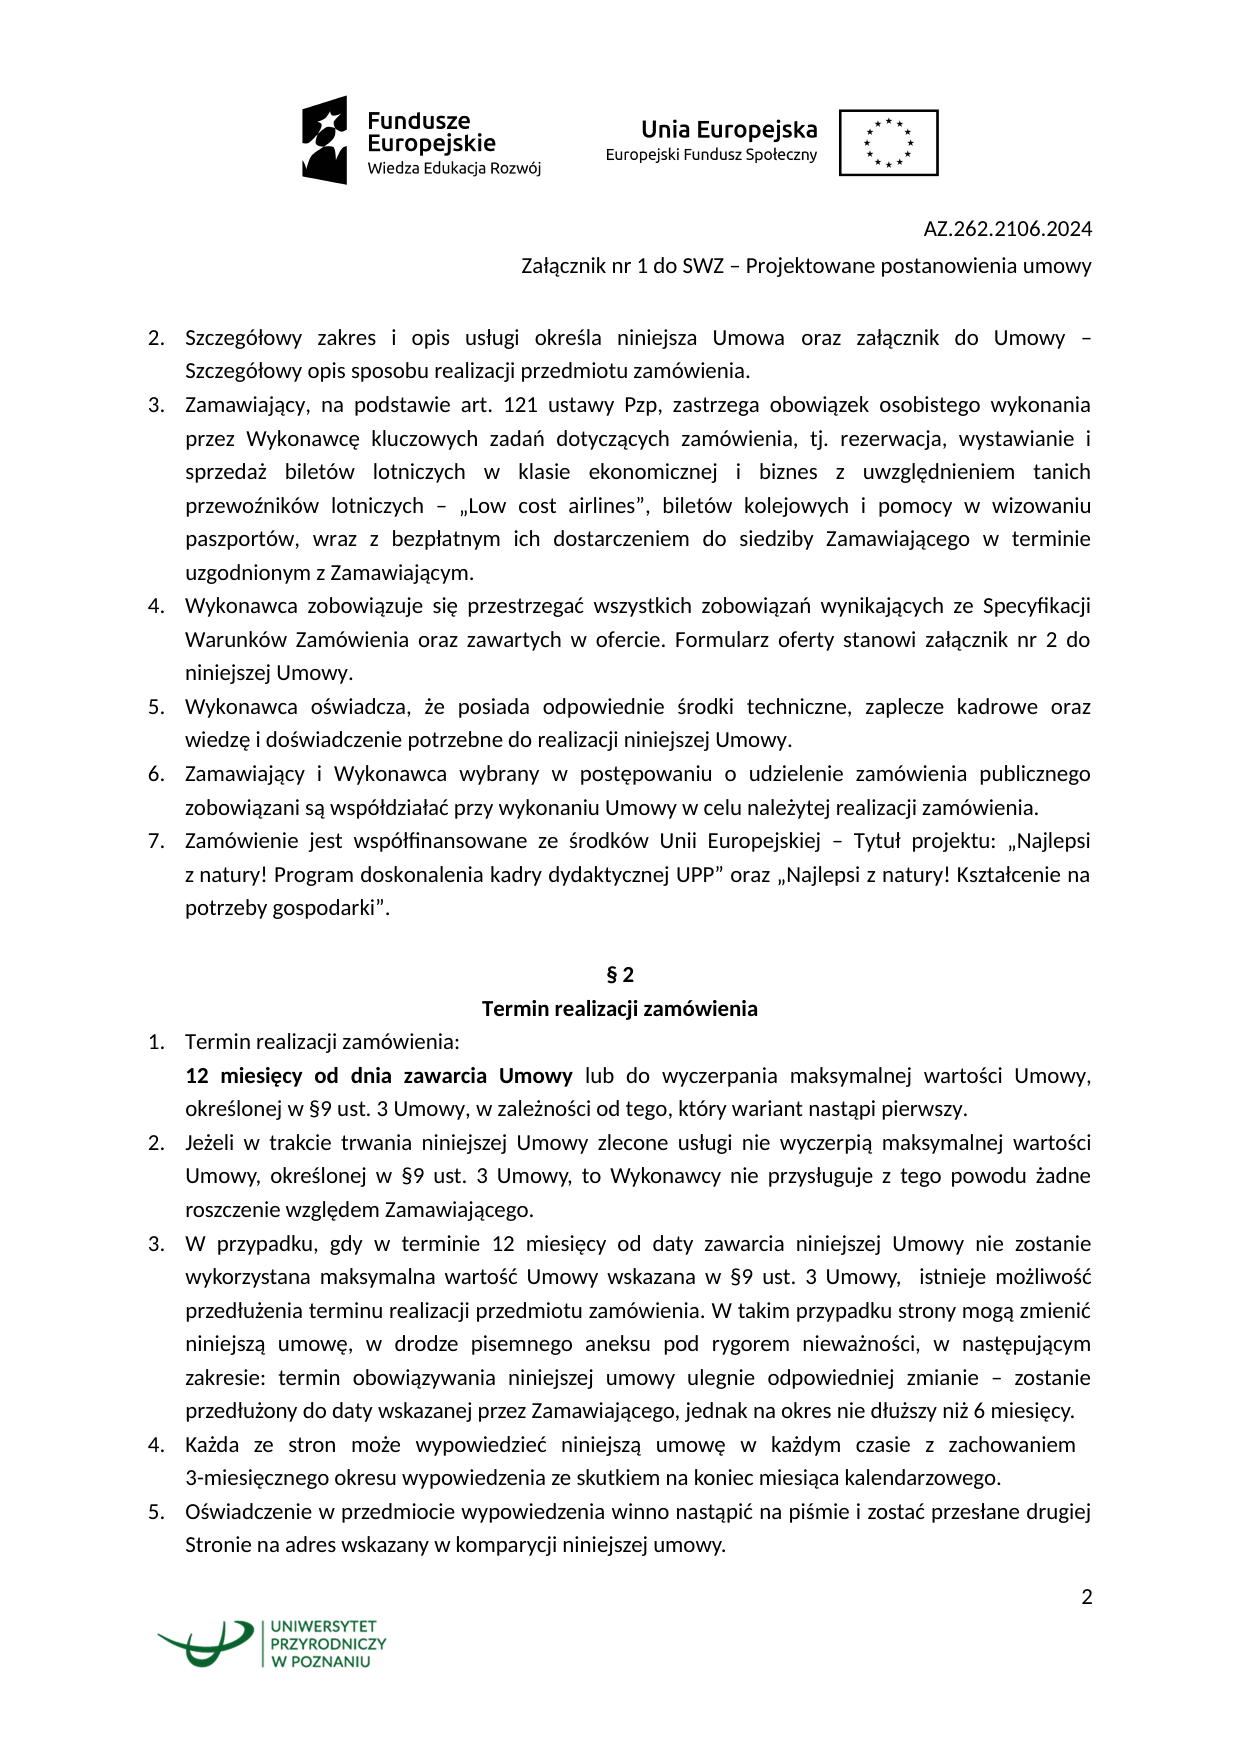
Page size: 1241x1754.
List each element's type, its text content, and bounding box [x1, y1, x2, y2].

picture [147, 1610, 397, 1681]
list Termin realizacji zamówienia: [148, 1027, 1093, 1056]
list Zamawiający i Wykonawca wybrany w postępowaniu o udzielenie zamówienia publicznego zobowiązani są współdziałać przy wykonaniu Umowy w celu należytej realizacji zamówienia. [148, 759, 1093, 821]
list Zamawiający, na podstawie art. 121 ustawy Pzp, zastrzega obowiązek osobistego wykonania przez Wykonawcę kluczowych zadań dotyczących zamówienia, tj. rezerwacja, wystawianie i sprzedaż biletów lotniczych w klasie ekonomicznej i biznes z uwzględnieniem tanich przewoźników lotniczych – „Low cost airlines”, biletów kolejowych i pomocy w wizowaniu paszportów, wraz z bezpłatnym ich dostarczeniem do siedziby Zamawiającego w terminie uzgodnionym z Zamawiającym. [148, 390, 1093, 586]
list Oświadczenie w przedmiocie wypowiedzenia winno nastąpić na piśmie i zostać przesłane drugiej Stronie na adres wskazany w komparycji niniejszej umowy. [148, 1497, 1093, 1559]
list Wykonawca oświadcza, że posiada odpowiednie środki techniczne, zaplecze kadrowe oraz wiedzę i doświadczenie potrzebne do realizacji niniejszej Umowy. [148, 692, 1093, 754]
list Każda ze stron może wypowiedzieć niniejszą umowę w każdym czasie z zachowaniem 3-miesięcznego okresu wypowiedzenia ze skutkiem na koniec miesiąca kalendarzowego. [148, 1430, 1093, 1492]
subtitle § 2 [148, 960, 1093, 988]
list Jeżeli w trakcie trwania niniejszej Umowy zlecone usługi nie wyczerpią maksymalnej wartości Umowy, określonej w §9 ust. 3 Umowy, to Wykonawcy nie przysługuje z tego powodu żadne roszczenie względem Zamawiającego. [148, 1128, 1093, 1223]
list Zamówienie jest współfinansowane ze środków Unii Europejskiej – Tytuł projektu: „Najlepsi z natury! Program doskonalenia kadry dydaktycznej UPP” oraz „Najlepsi z natury! Kształcenie na potrzeby gospodarki”. [148, 826, 1093, 921]
subtitle Termin realizacji zamówienia [148, 994, 1093, 1022]
list 12 miesięcy od dnia zawarcia Umowy lub do wyczerpania maksymalnej wartości Umowy, określonej w §9 ust. 3 Umowy, w zależności od tego, który wariant nastąpi pierwszy. [185, 1061, 1093, 1123]
list W przypadku, gdy w terminie 12 miesięcy od daty zawarcia niniejszej Umowy nie zostanie wykorzystana maksymalna wartość Umowy wskazana w §9 ust. 3 Umowy, istnieje możliwość przedłużenia terminu realizacji przedmiotu zamówienia. W takim przypadku strony mogą zmienić niniejszą umowę, w drodze pisemnego aneksu pod rygorem nieważności, w następującym zakresie: termin obowiązywania niniejszej umowy ulegnie odpowiedniej zmianie – zostanie przedłużony do daty wskazanej przez Zamawiającego, jednak na okres nie dłuższy niż 6 miesięcy. [148, 1229, 1093, 1424]
picture [280, 73, 961, 207]
list Wykonawca zobowiązuje się przestrzegać wszystkich zobowiązań wynikających ze Specyfikacji Warunków Zamówienia oraz zawartych w ofercie. Formularz oferty stanowi załącznik nr 2 do niniejszej Umowy. [148, 591, 1093, 687]
list Szczegółowy zakres i opis usługi określa niniejsza Umowa oraz załącznik do Umowy – Szczegółowy opis sposobu realizacji przedmiotu zamówienia. [148, 323, 1093, 385]
